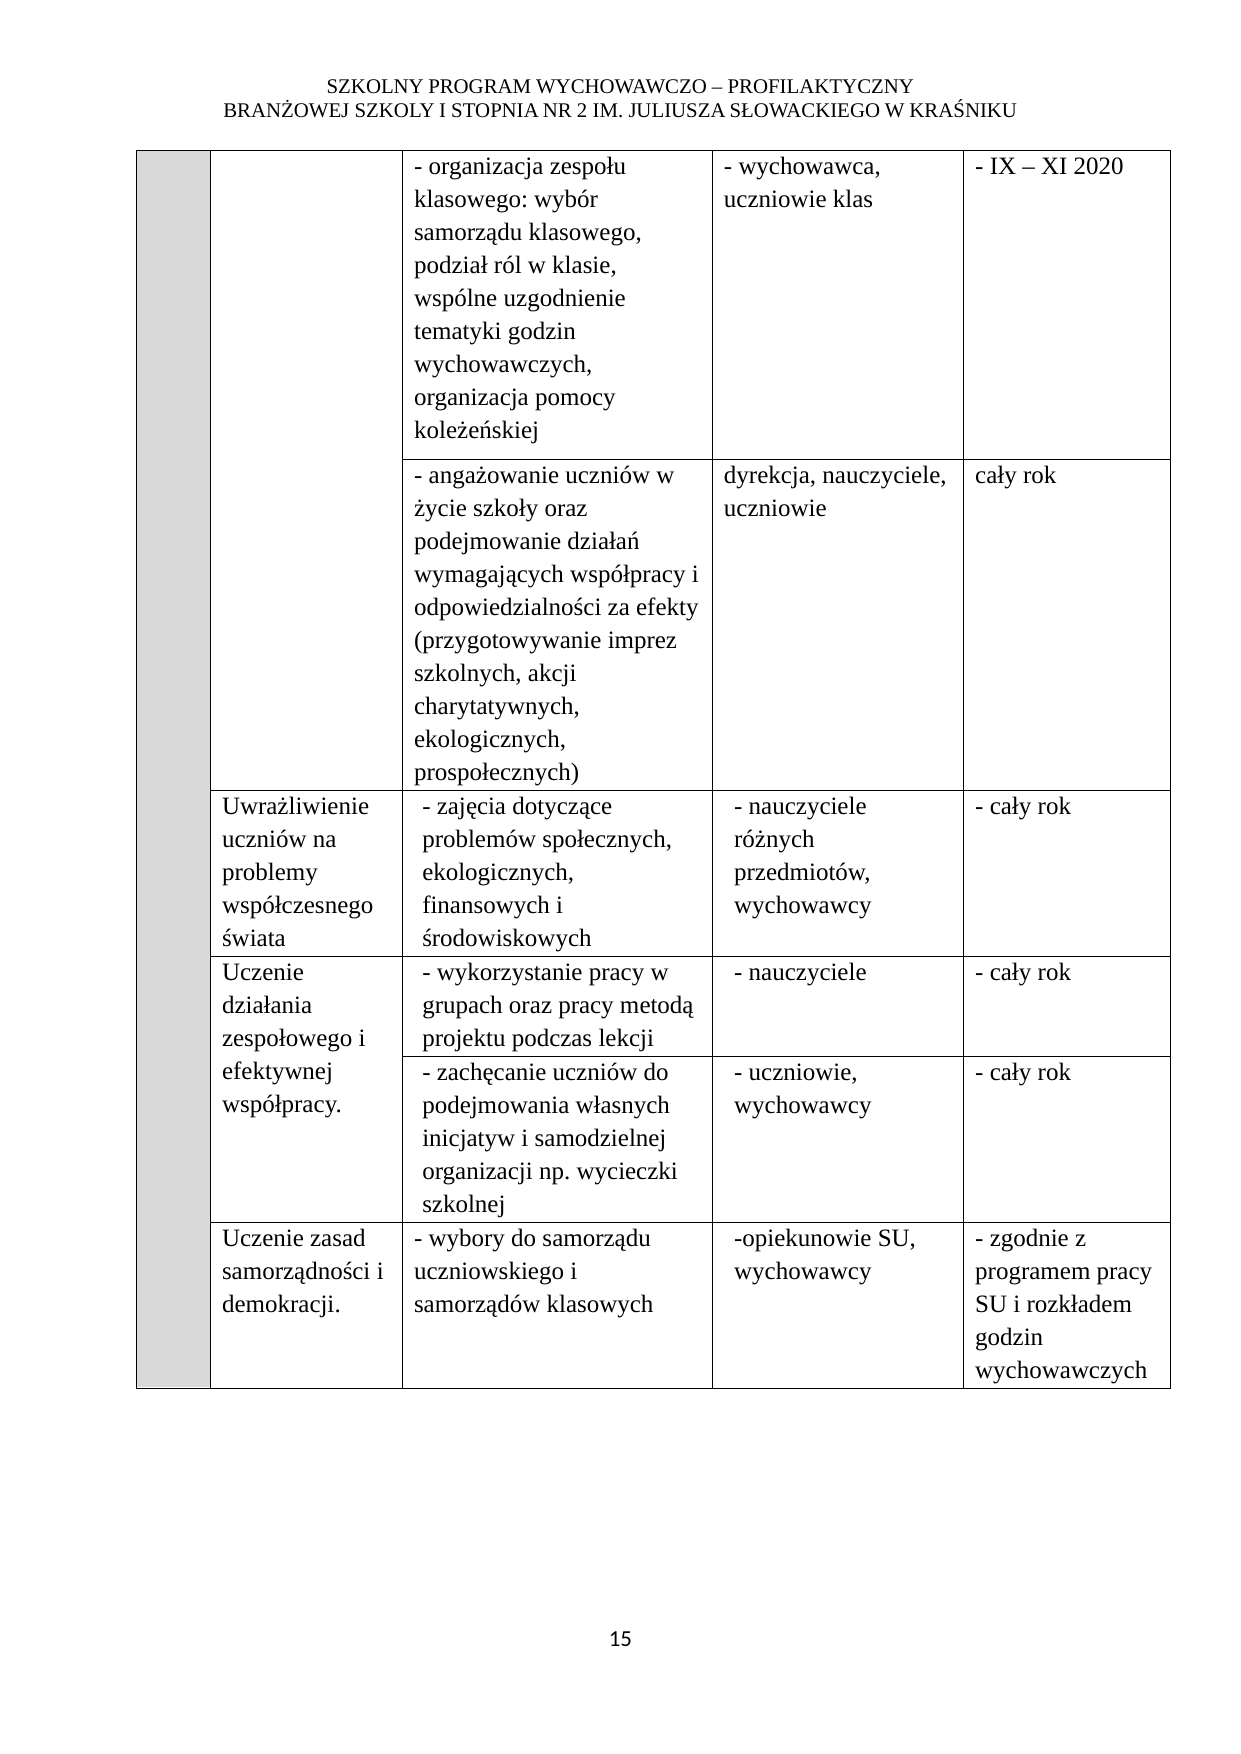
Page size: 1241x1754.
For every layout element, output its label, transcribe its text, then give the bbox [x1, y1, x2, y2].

table_cell - cały rok [964, 791, 1170, 956]
table_cell -opiekunowie SU, wychowawcy [713, 1223, 963, 1387]
table_cell - nauczyciele [713, 957, 963, 1056]
table_cell - wychowawca, uczniowie klas [713, 151, 963, 459]
table_cell - wykorzystanie pracy w grupach oraz pracy metodą projektu podczas lekcji [403, 957, 712, 1056]
table_cell - nauczyciele różnych przedmiotów, wychowawcy [713, 791, 963, 956]
table_cell Uczenie działania zespołowego i efektywnej współpracy. [211, 957, 402, 1222]
table_cell - zachęcanie uczniów do podejmowania własnych inicjatyw i samodzielnej organizacji np. wycieczki szkolnej [403, 1057, 712, 1222]
table_cell - angażowanie uczniów w życie szkoły oraz podejmowanie działań wymagających współpracy i odpowiedzialności za efekty (przygotowywanie imprez szkolnych, akcji charytatywnych, ekologicznych, prospołecznych) [403, 460, 712, 790]
table_cell - zgodnie z programem pracy SU i rozkładem godzin wychowawczych [964, 1223, 1170, 1387]
table_cell - IX – XI 2020 [964, 151, 1170, 459]
table_cell - wybory do samorządu uczniowskiego i samorządów klasowych [403, 1223, 712, 1387]
table_cell - zajęcia dotyczące problemów społecznych, ekologicznych, finansowych i środowiskowych [403, 791, 712, 956]
table_cell - organizacja zespołu klasowego: wybór samorządu klasowego, podział ról w klasie, wspólne uzgodnienie tematyki godzin wychowawczych, organizacja pomocy koleżeńskiej [403, 151, 712, 459]
table_cell - cały rok [964, 1057, 1170, 1222]
table_cell dyrekcja, nauczyciele, uczniowie [713, 460, 963, 790]
table_cell - cały rok [964, 957, 1170, 1056]
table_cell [211, 1223, 402, 1387]
table_cell cały rok [964, 460, 1170, 790]
table_cell Uwrażliwienie uczniów na problemy współczesnego świata [211, 791, 402, 956]
table_cell - uczniowie, wychowawcy [713, 1057, 963, 1222]
